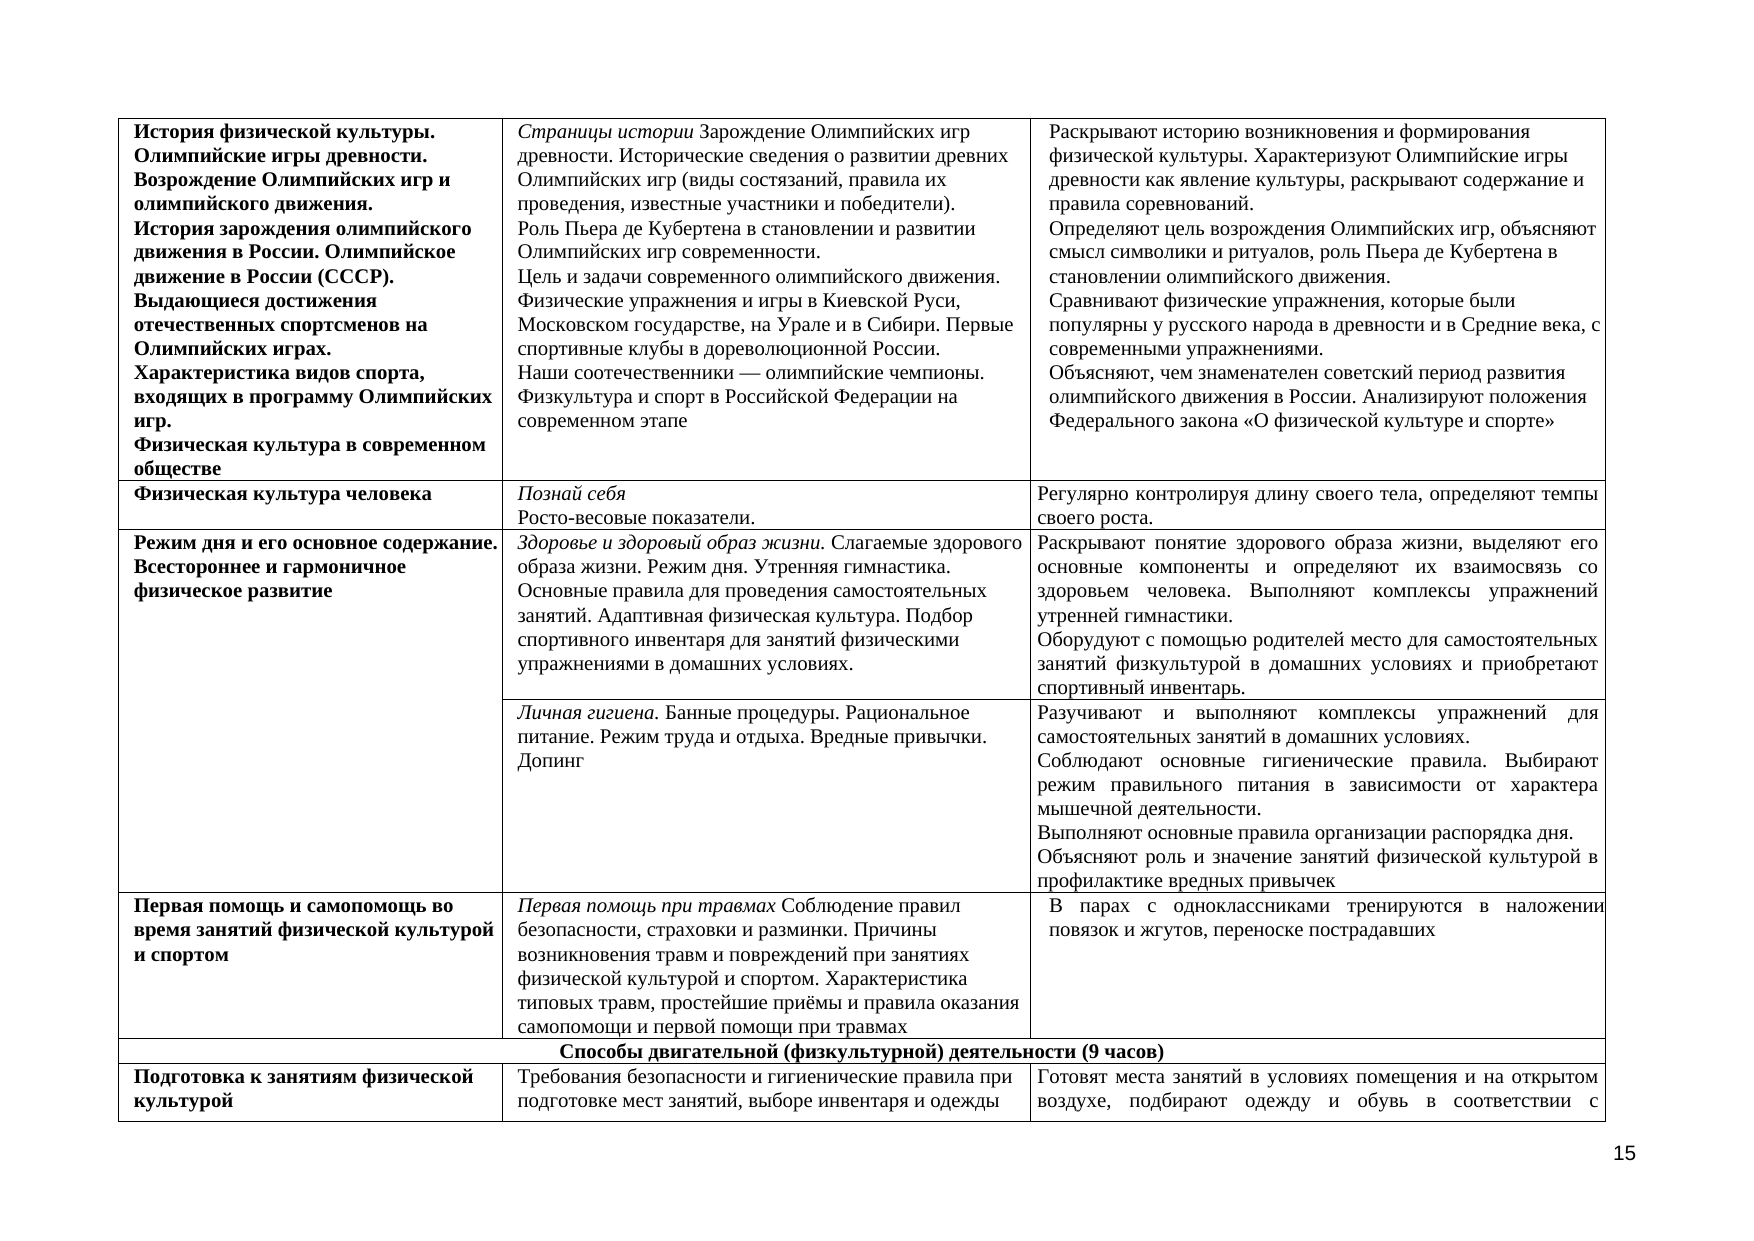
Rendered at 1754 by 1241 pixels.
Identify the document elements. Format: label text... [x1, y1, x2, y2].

table_cell Раскрывают историю возникновения и формирования физической культуры. Характеризуют Олимпийские игры древности как явление культуры, раскрывают содержание и правила соревнований. Определяют цель возрождения Олимпийских игр, объясняют смысл символики и ритуалов, роль Пьера де Кубертена в становлении олимпийского движения. Сравнивают физические упражнения, которые были популярны у русского народа в древности и в Средние века, с современными упражнениями. Объясняют, чем знаменателен советский период развития олимпийского движения в России. Анализируют положения Федерального закона «О физической культуре и спорте» [1031, 119, 1605, 480]
table_cell Разучивают и выполняют комплексы упражнений для самостоятельных занятий в домашних условиях. Соблюдают основные гигиенические правила. Выбирают режим правильного питания в зависимости от характера мышечной деятельности. Выполняют основные правила организации распорядка дня. Объясняют роль и значение занятий физической культурой в профилактике вредных привычек [1031, 700, 1605, 892]
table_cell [119, 1064, 502, 1121]
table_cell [503, 1064, 1030, 1121]
table_cell История физической культуры. Олимпийские игры древности. Возрождение Олимпийских игр и олимпийского движения. История зарождения олимпийского движения в России. Олимпийское движение в России (СССР). Выдающиеся достижения отечественных спортсменов на Олимпийских играх. Характеристика видов спорта, входящих в программу Олимпийских игр. Физическая культура в современном обществе [119, 119, 502, 480]
table_cell Страницы истории Зарождение Олимпийских игр древности. Исторические сведения о развитии древних Олимпийских игр (виды состязаний, правила их проведения, известные участники и победители). Роль Пьера де Кубертена в становлении и развитии Олимпийских игр современности. Цель и задачи современного олимпийского движения. Физические упражнения и игры в Киевской Руси, Московском государстве, на Урале и в Сибири. Первые спортивные клубы в дореволюционной России. Наши соотечественники — олимпийские чемпионы. Физкультура и спорт в Российской Федерации на современном этапе [503, 119, 1030, 480]
table_cell Личная гигиена. Банные процедуры. Рациональное питание. Режим труда и отдыха. Вредные привычки. Допинг [503, 700, 1030, 892]
table_cell В парах с одноклассниками тренируются в наложении повязок и жгутов, переноске пострадавших [1031, 893, 1605, 1038]
table_cell Способы двигательной (физкультурной) деятельности (9 часов) [119, 1039, 1605, 1063]
table_cell Познай себя Росто-весовые показатели. [503, 481, 1030, 529]
table_cell Первая помощь при травмах Соблюдение правил безопасности, страховки и разминки. Причины возникновения травм и повреждений при занятиях физической культурой и спортом. Характеристика типовых травм, простейшие приёмы и правила оказания самопомощи и первой помощи при травмах [503, 893, 1030, 1038]
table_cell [1031, 1064, 1605, 1121]
table_cell Физическая культура человека [119, 481, 502, 529]
table_cell Регулярно контролируя длину своего тела, определяют темпы своего роста. [1031, 481, 1605, 529]
table_cell Раскрывают понятие здорового образа жизни, выделяют его основные компоненты и определяют их взаимосвязь со здоровьем человека. Выполняют комплексы упражнений утренней гимнастики. Оборудуют с помощью родителей место для самостоятельных занятий физкультурой в домашних условиях и приобретают спортивный инвентарь. [1031, 530, 1605, 699]
table_cell Режим дня и его основное содержание. Всестороннее и гармоничное физическое развитие [119, 530, 502, 892]
table_cell Первая помощь и самопомощь во время занятий физической культурой и спортом [119, 893, 502, 1038]
table_cell Здоровье и здоровый образ жизни. Слагаемые здорового образа жизни. Режим дня. Утренняя гимнастика. Основные правила для проведения самостоятельных занятий. Адаптивная физическая культура. Подбор спортивного инвентаря для занятий физическими упражнениями в домашних условиях. [503, 530, 1030, 699]
